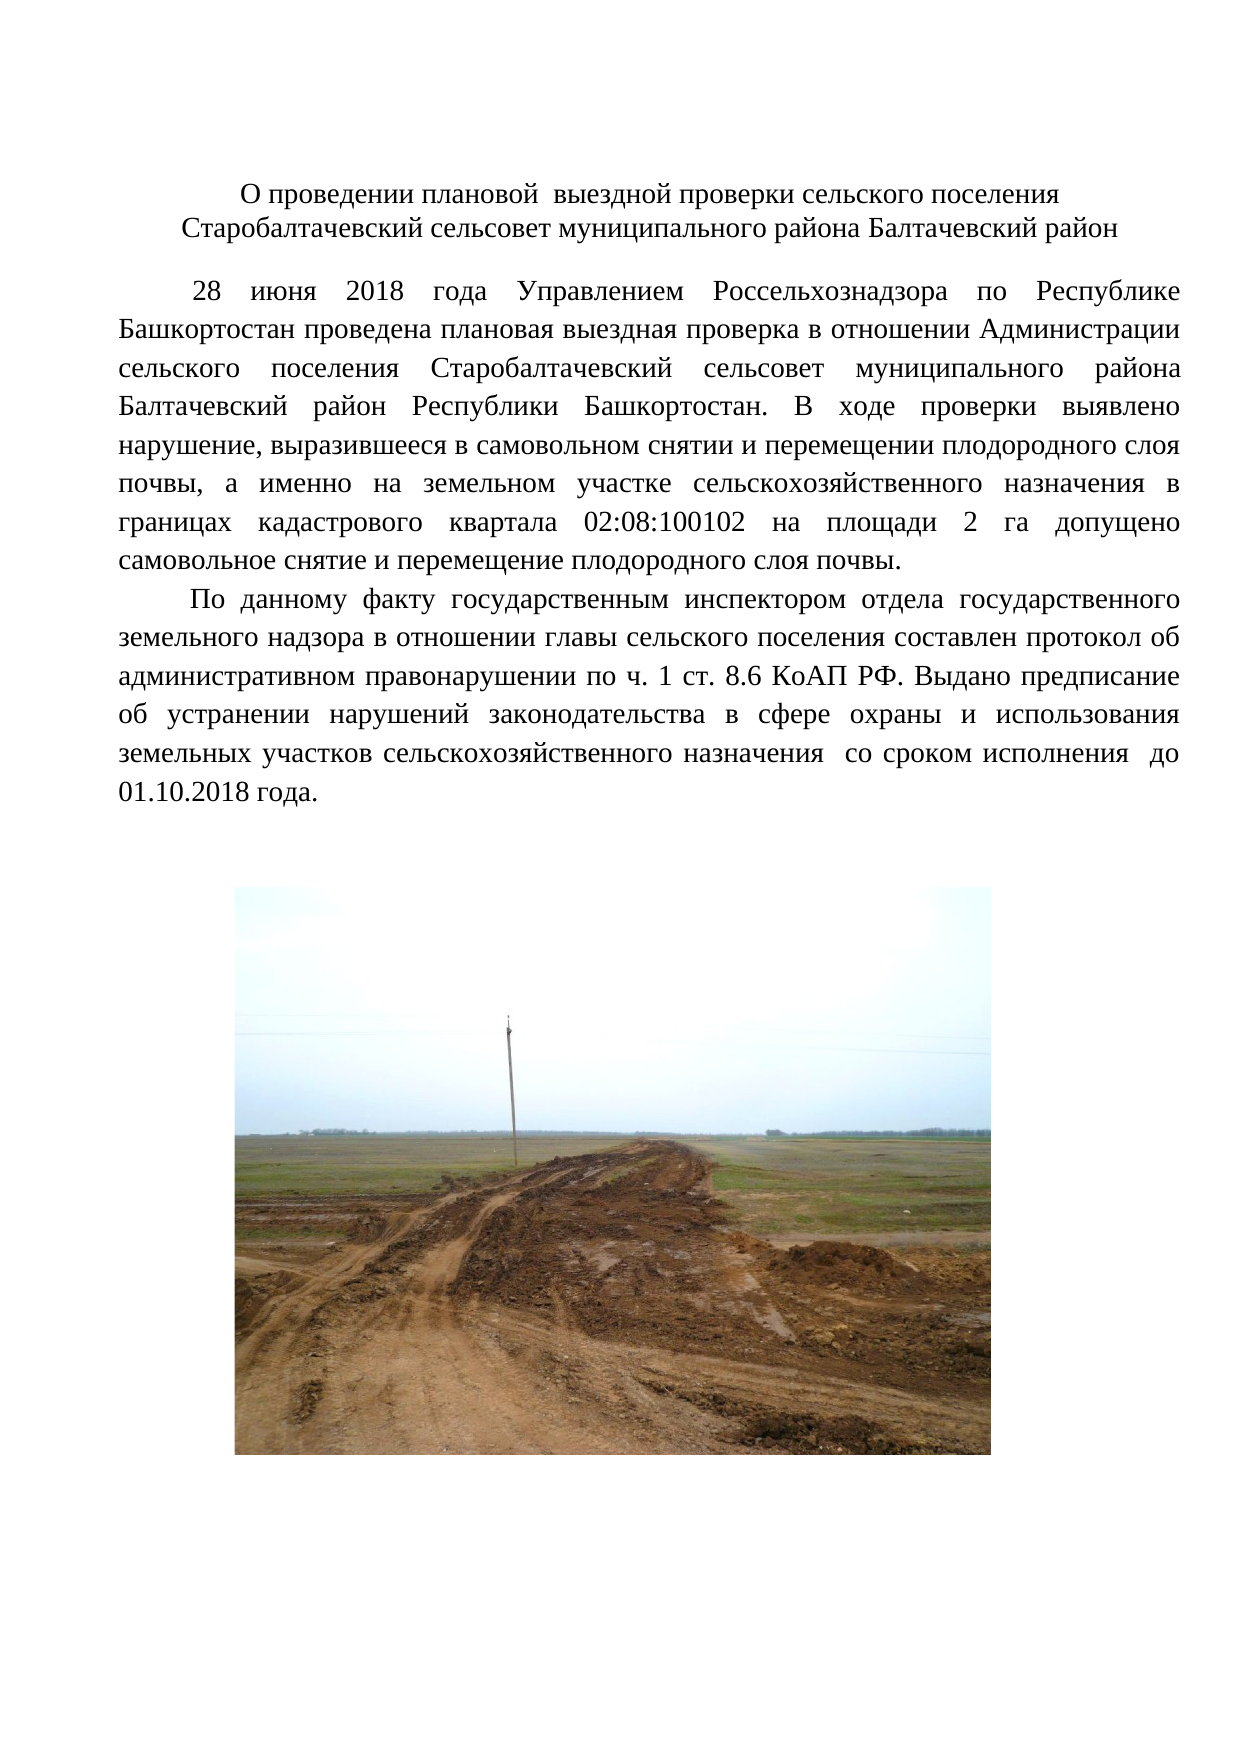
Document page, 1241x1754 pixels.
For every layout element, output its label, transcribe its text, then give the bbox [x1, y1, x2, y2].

text 28 июня 2018 года Управлением Россельхознадзора по Республике Башкортостан проведена плановая выездная проверка в отношении Администрации сельского поселения Старобалтачевский сельсовет муниципального района Балтачевский район Республики Башкортостан. В ходе проверки выявлено нарушение, выразившееся в самовольном снятии и перемещении плодородного слоя почвы, а именно на земельном участке сельскохозяйственного назначения в границах кадастрового квартала 02:08:100102 на площади 2 га допущено самовольное снятие и перемещение плодородного слоя почвы. [118, 273, 1181, 576]
text По данному факту государственным инспектором отдела государственного земельного надзора в отношении главы сельского поселения составлен протокол об административном правонарушении по ч. 1 ст. 8.6 КоАП РФ. Выдано предписание об устранении нарушений законодательства в сфере охраны и использования земельных участков сельскохозяйственного назначения со сроком исполнения до 01.10.2018 года. [118, 581, 1181, 807]
picture [234, 887, 991, 1455]
subtitle О проведении плановой выездной проверки сельского поселения Старобалтачевский сельсовет муниципального района Балтачевский район [118, 176, 1181, 243]
